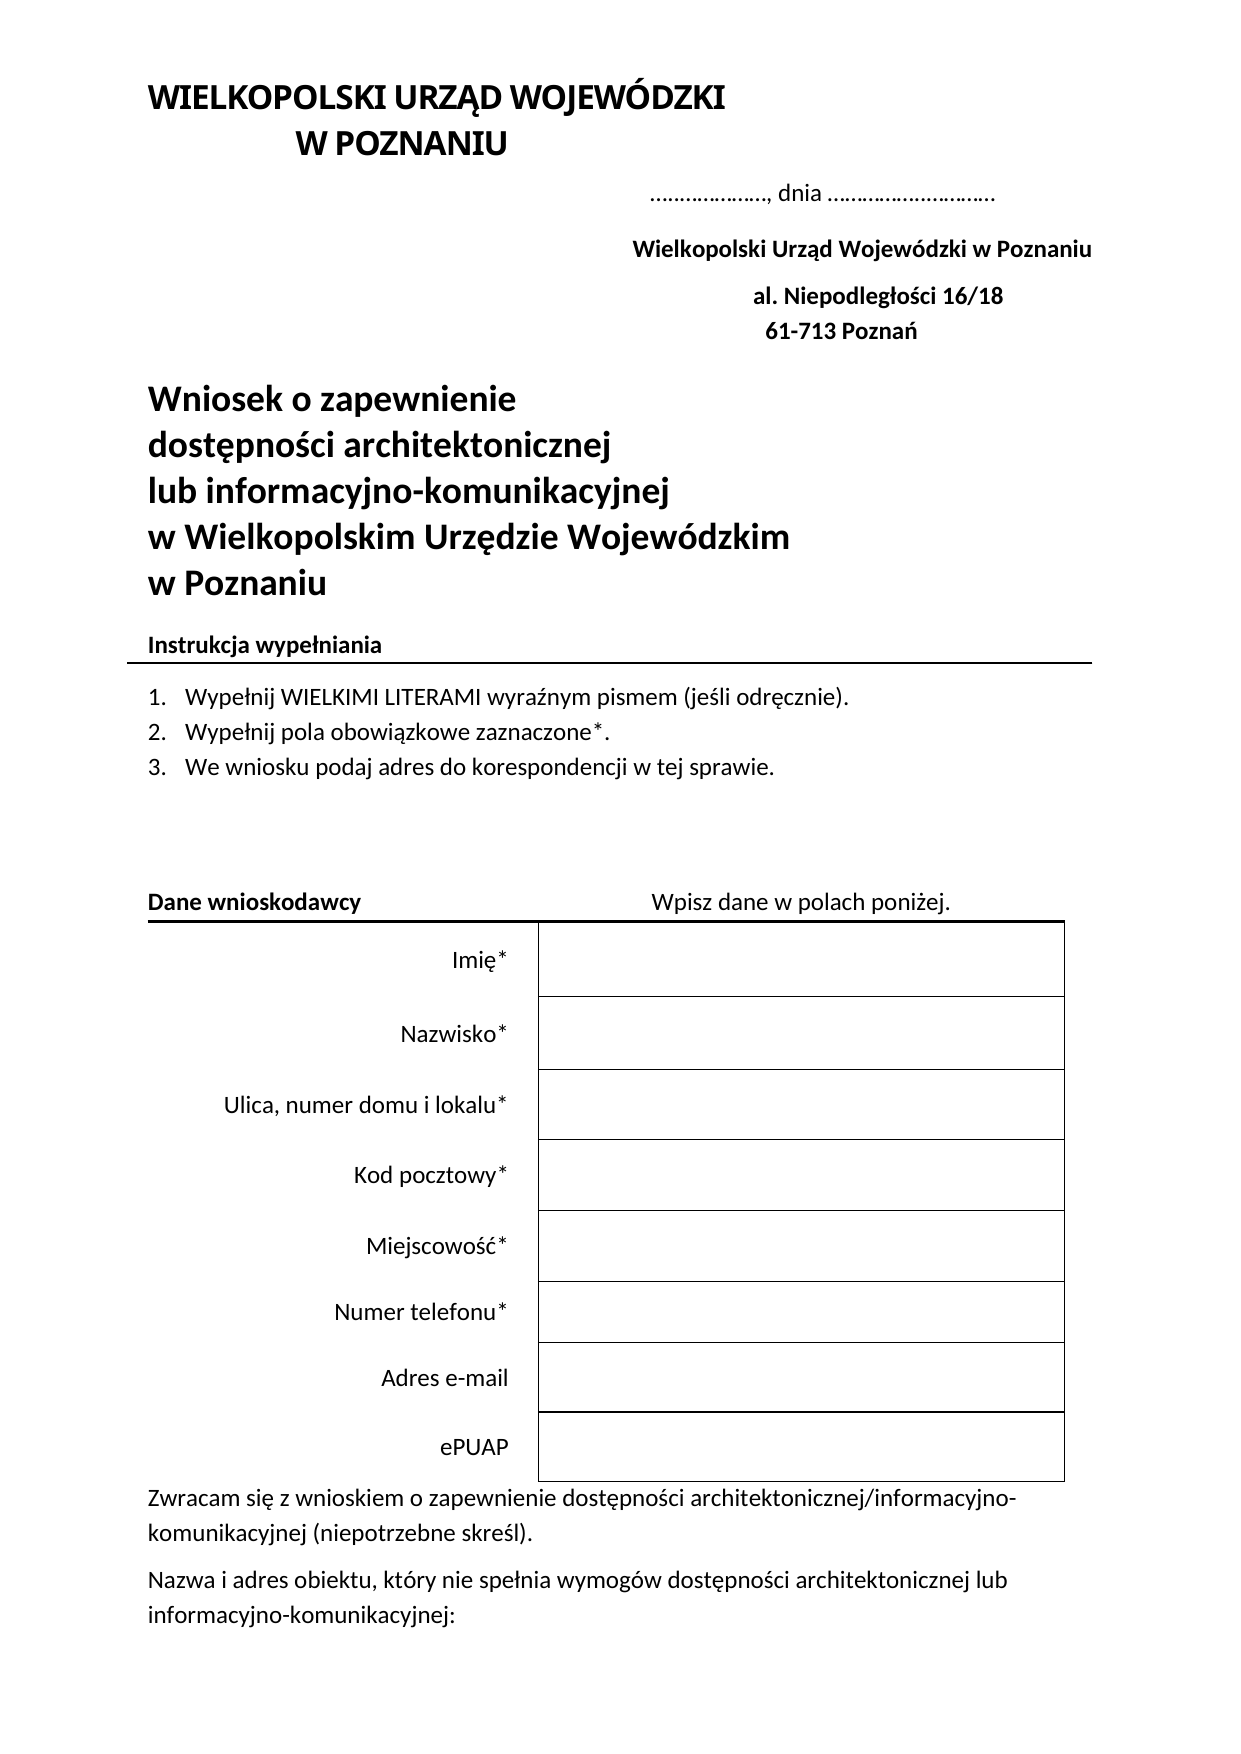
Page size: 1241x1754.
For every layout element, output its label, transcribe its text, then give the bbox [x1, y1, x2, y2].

table_header Wpisz dane w polach poniżej. [538, 836, 1064, 920]
table_cell [539, 1140, 1064, 1210]
table_cell Ulica, numer domu i lokalu* [148, 1069, 538, 1139]
table_cell [539, 923, 1064, 996]
text …..……………, dnia ……………..………… [295, 177, 996, 208]
table_cell [539, 1413, 1064, 1481]
list Wypełnij WIELKIMI LITERAMI wyraźnym pismem (jeśli odręcznie). [148, 681, 1092, 712]
text al. Niepodległości 16/18 61-713 Poznań [590, 280, 1092, 346]
table_header Dane wnioskodawcy [148, 836, 538, 920]
table_cell Numer telefonu* [148, 1281, 538, 1342]
table_cell Nazwisko* [148, 996, 538, 1069]
text Nazwa i adres obiektu, który nie spełnia wymogów dostępności architektonicznej lub informacyjno-komunikacyjnej: [148, 1565, 1092, 1630]
text Instrukcja wypełniania [127, 629, 1092, 662]
table_cell [539, 1211, 1064, 1281]
list Wypełnij pola obowiązkowe zaznaczone*. [148, 716, 1092, 747]
table_cell ePUAP [148, 1411, 538, 1481]
table_cell Miejscowość* [148, 1210, 538, 1281]
text Zwracam się z wnioskiem o zapewnienie dostępności architektonicznej/informacyjno-komunikacyjnej (niepotrzebne skreśl). [148, 1482, 1092, 1548]
table_cell [539, 1282, 1064, 1342]
table_cell Kod pocztowy* [148, 1139, 538, 1210]
text Wielkopolski Urząd Wojewódzki w Poznaniu [148, 233, 1092, 263]
table_cell [539, 1343, 1064, 1411]
text Wniosek o zapewnienie dostępności architektonicznej lub informacyjno-komunikacyjnej w Wielkopolskim Urzędzie Wojewódzkim w Poznaniu [148, 375, 1092, 604]
table_cell [539, 1070, 1064, 1139]
table_cell [539, 997, 1064, 1069]
table_cell Adres e-mail [148, 1342, 538, 1411]
list We wniosku podaj adres do korespondencji w tej sprawie. [148, 751, 1092, 782]
table_cell Imię* [148, 923, 538, 996]
